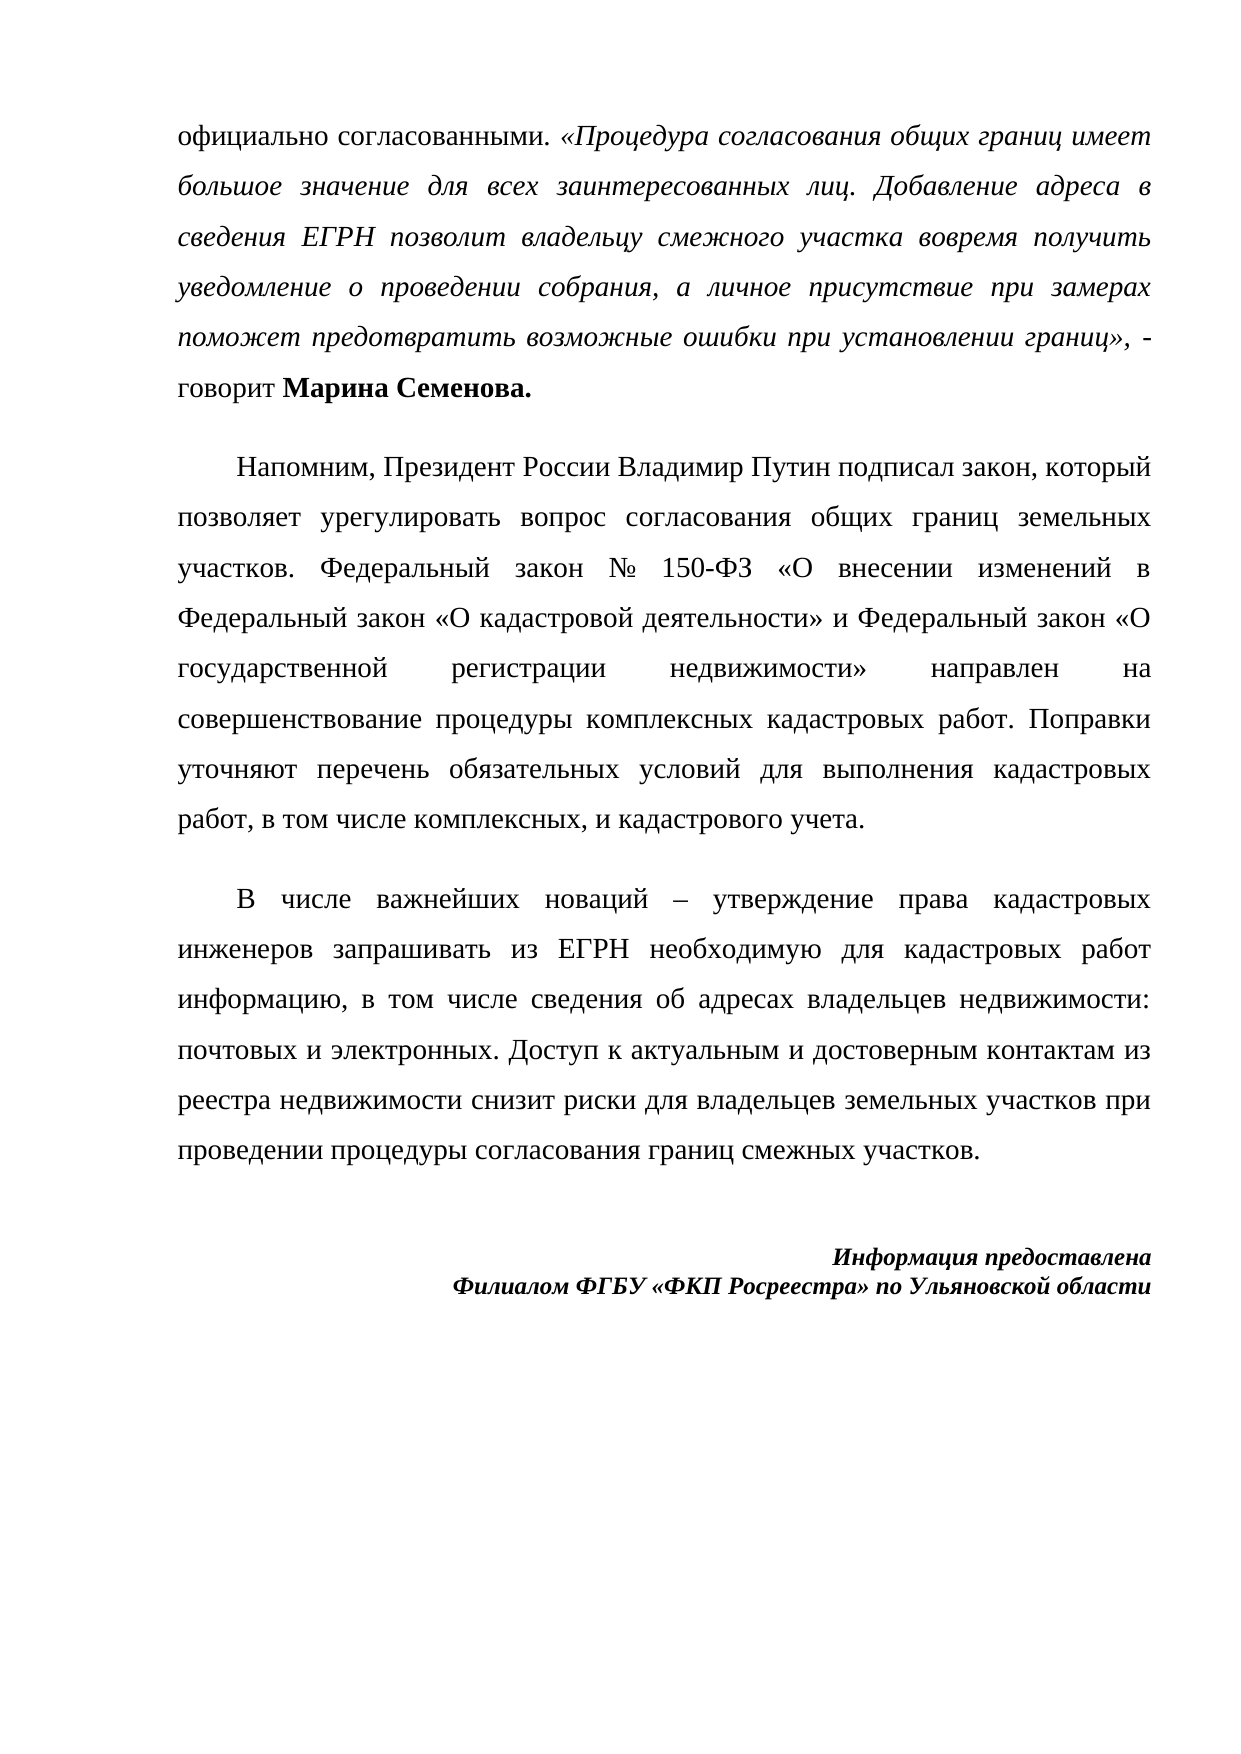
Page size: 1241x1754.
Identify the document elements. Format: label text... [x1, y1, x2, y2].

text Информация предоставлена [177, 1242, 1152, 1271]
text Филиалом ФГБУ «ФКП Росреестра» по Ульяновской области [177, 1271, 1152, 1300]
text В числе важнейших новаций – утверждение права кадастровых инженеров запрашивать из ЕГРН необходимую для кадастровых работ информацию, в том числе сведения об адресах владельцев недвижимости: почтовых и электронных. Доступ к актуальным и достоверным контактам из реестра недвижимости снизит риски для владельцев земельных участков при проведении процедуры согласования границ смежных участков. [177, 881, 1152, 1166]
text Напомним, Президент России Владимир Путин подписал закон, который позволяет урегулировать вопрос согласования общих границ земельных участков. Федеральный закон № 150-ФЗ «О внесении изменений в Федеральный закон «О кадастровой деятельности» и Федеральный закон «О государственной регистрации недвижимости» направлен на совершенствование процедуры комплексных кадастровых работ. Поправки уточняют перечень обязательных условий для выполнения кадастровых работ, в том числе комплексных, и кадастрового учета. [177, 449, 1152, 835]
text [177, 118, 1152, 403]
